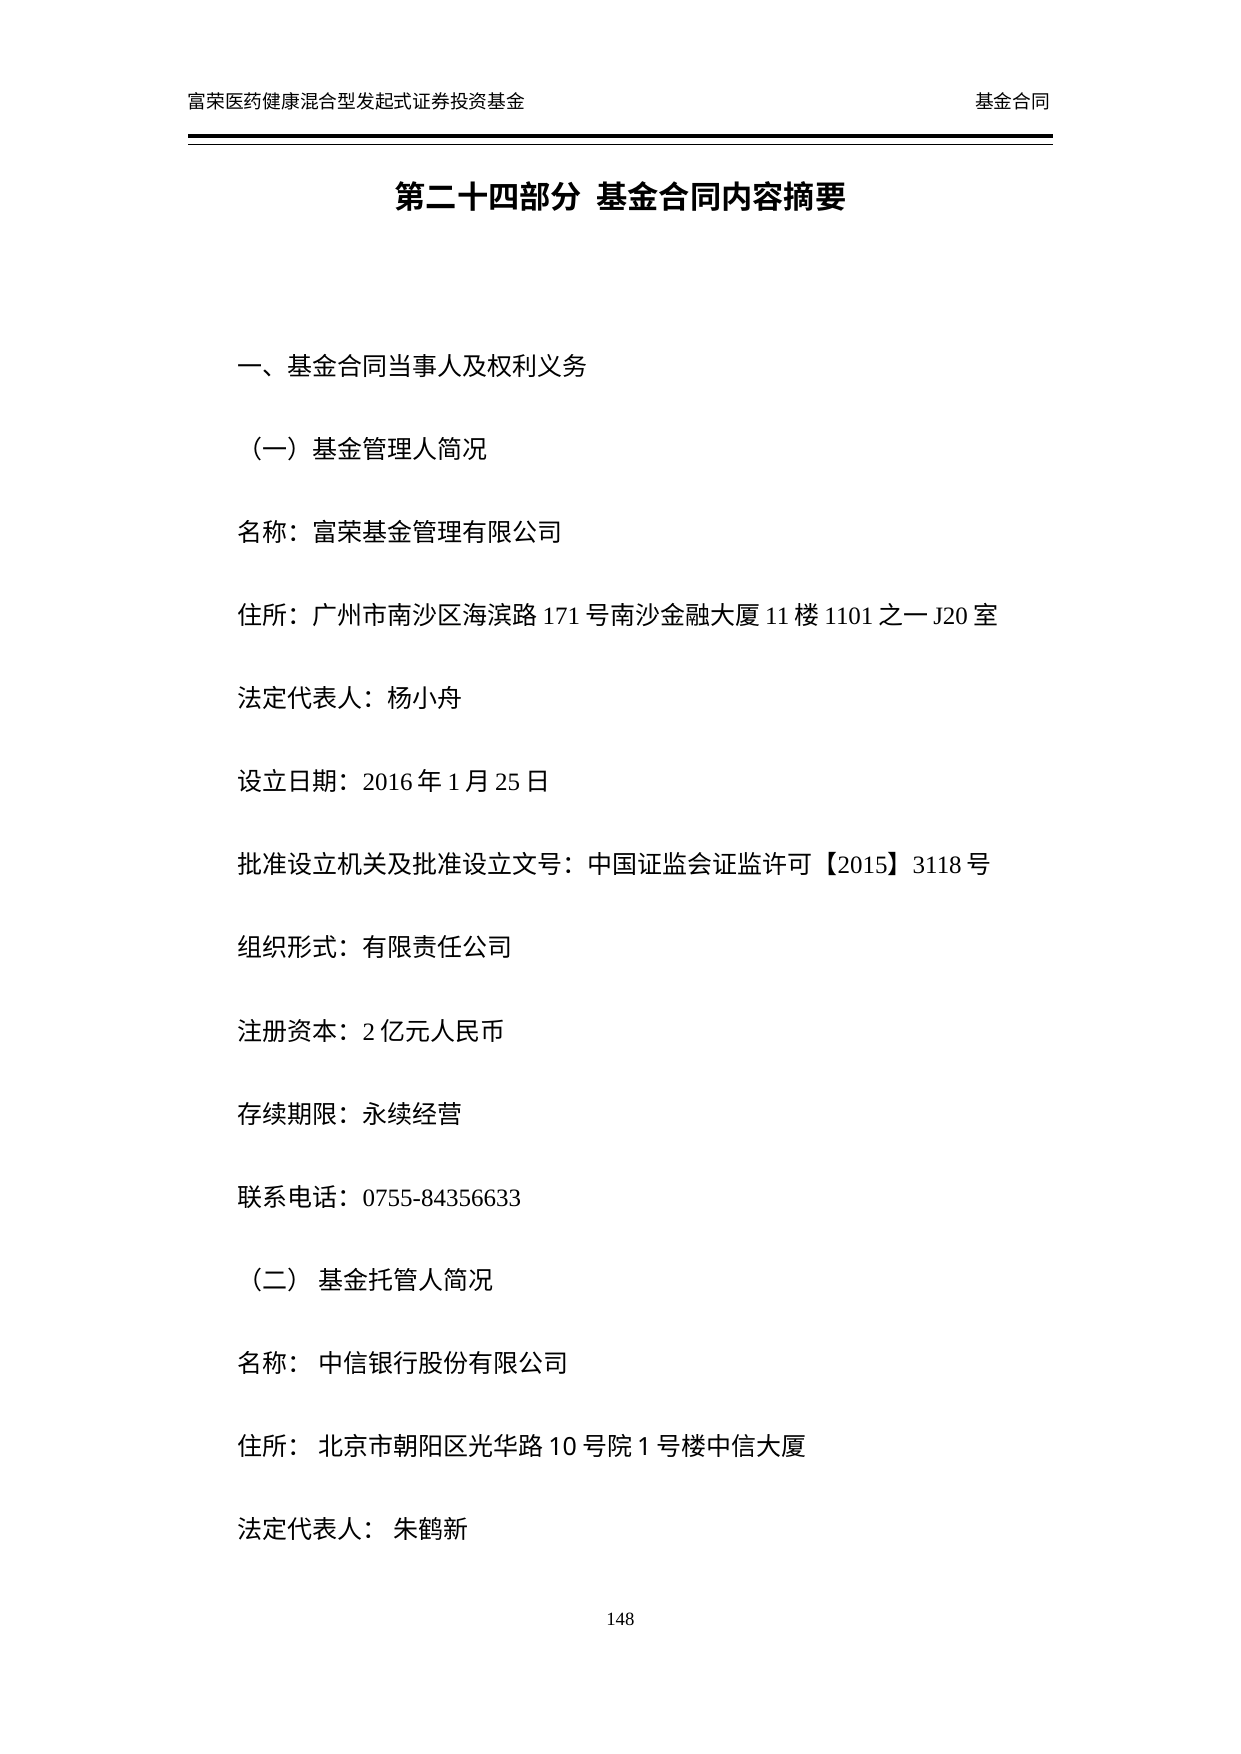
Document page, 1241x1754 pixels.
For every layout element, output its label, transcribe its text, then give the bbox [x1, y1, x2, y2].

text 法定代表人： 朱鹤新 [187, 1495, 1053, 1560]
text 一、基金合同当事人及权利义务 [187, 332, 1053, 397]
text 批准设立机关及批准设立文号：中国证监会证监许可【2015】3118号 [187, 830, 1053, 895]
text 联系电话：0755-84356633 [187, 1163, 1053, 1228]
text 法定代表人：杨小舟 [187, 664, 1053, 729]
text 住所： 北京市朝阳区光华路10号院1号楼中信大厦 [187, 1412, 1053, 1477]
text 设立日期：2016年1月25日 [187, 747, 1053, 812]
text 名称：富荣基金管理有限公司 [187, 498, 1053, 563]
text 住所：广州市南沙区海滨路171号南沙金融大厦11楼1101之一J20室 [187, 581, 1053, 646]
text 注册资本：2亿元人民币 [187, 997, 1053, 1062]
text 组织形式：有限责任公司 [187, 913, 1053, 978]
text （二） 基金托管人简况 [187, 1246, 1053, 1311]
text 名称： 中信银行股份有限公司 [187, 1329, 1053, 1394]
subtitle 第二十四部分 基金合同内容摘要 [187, 162, 1053, 227]
text 存续期限：永续经营 [187, 1080, 1053, 1145]
text （一）基金管理人简况 [187, 415, 1053, 480]
